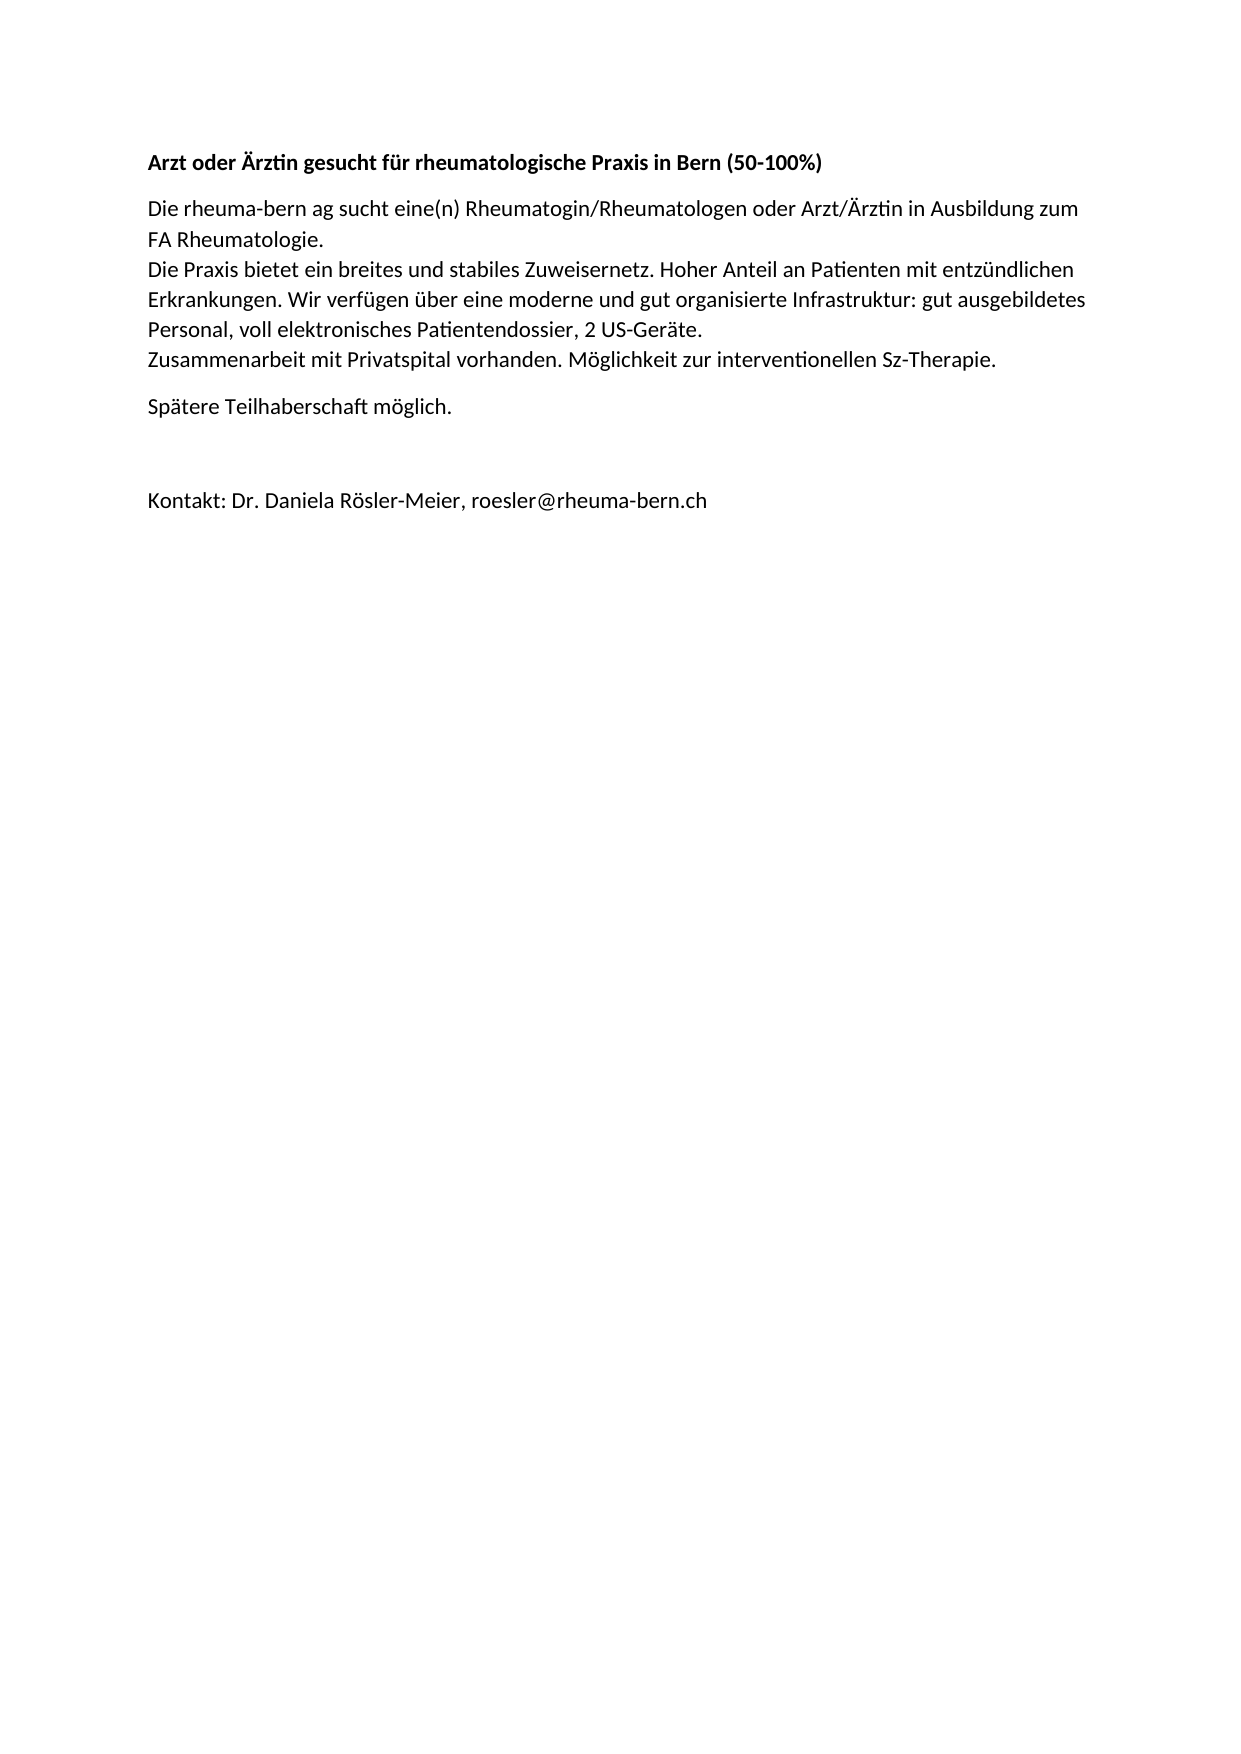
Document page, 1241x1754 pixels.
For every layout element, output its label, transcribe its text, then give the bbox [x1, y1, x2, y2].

text Arzt oder Ärztin gesucht für rheumatologische Praxis in Bern (50-100%) [148, 148, 1093, 176]
text Die rheuma-bern ag sucht eine(n) Rheumatogin/Rheumatologen oder Arzt/Ärztin in Ausbildung zum FA Rheumatologie. Die Praxis bietet ein breites und stabiles Zuweisernetz. Hoher Anteil an Patienten mit entzündlichen Erkrankungen. Wir verfügen über eine moderne und gut organisierte Infrastruktur: gut ausgebildetes Personal, voll elektronisches Patientendossier, 2 US-Geräte. Zusammenarbeit mit Privatspital vorhanden. Möglichkeit zur interventionellen Sz-Therapie. [148, 194, 1093, 373]
text Kontakt: Dr. Daniela Rösler-Meier, roesler@rheuma-bern.ch [148, 486, 1093, 514]
text Spätere Teilhaberschaft möglich. [148, 392, 1093, 420]
